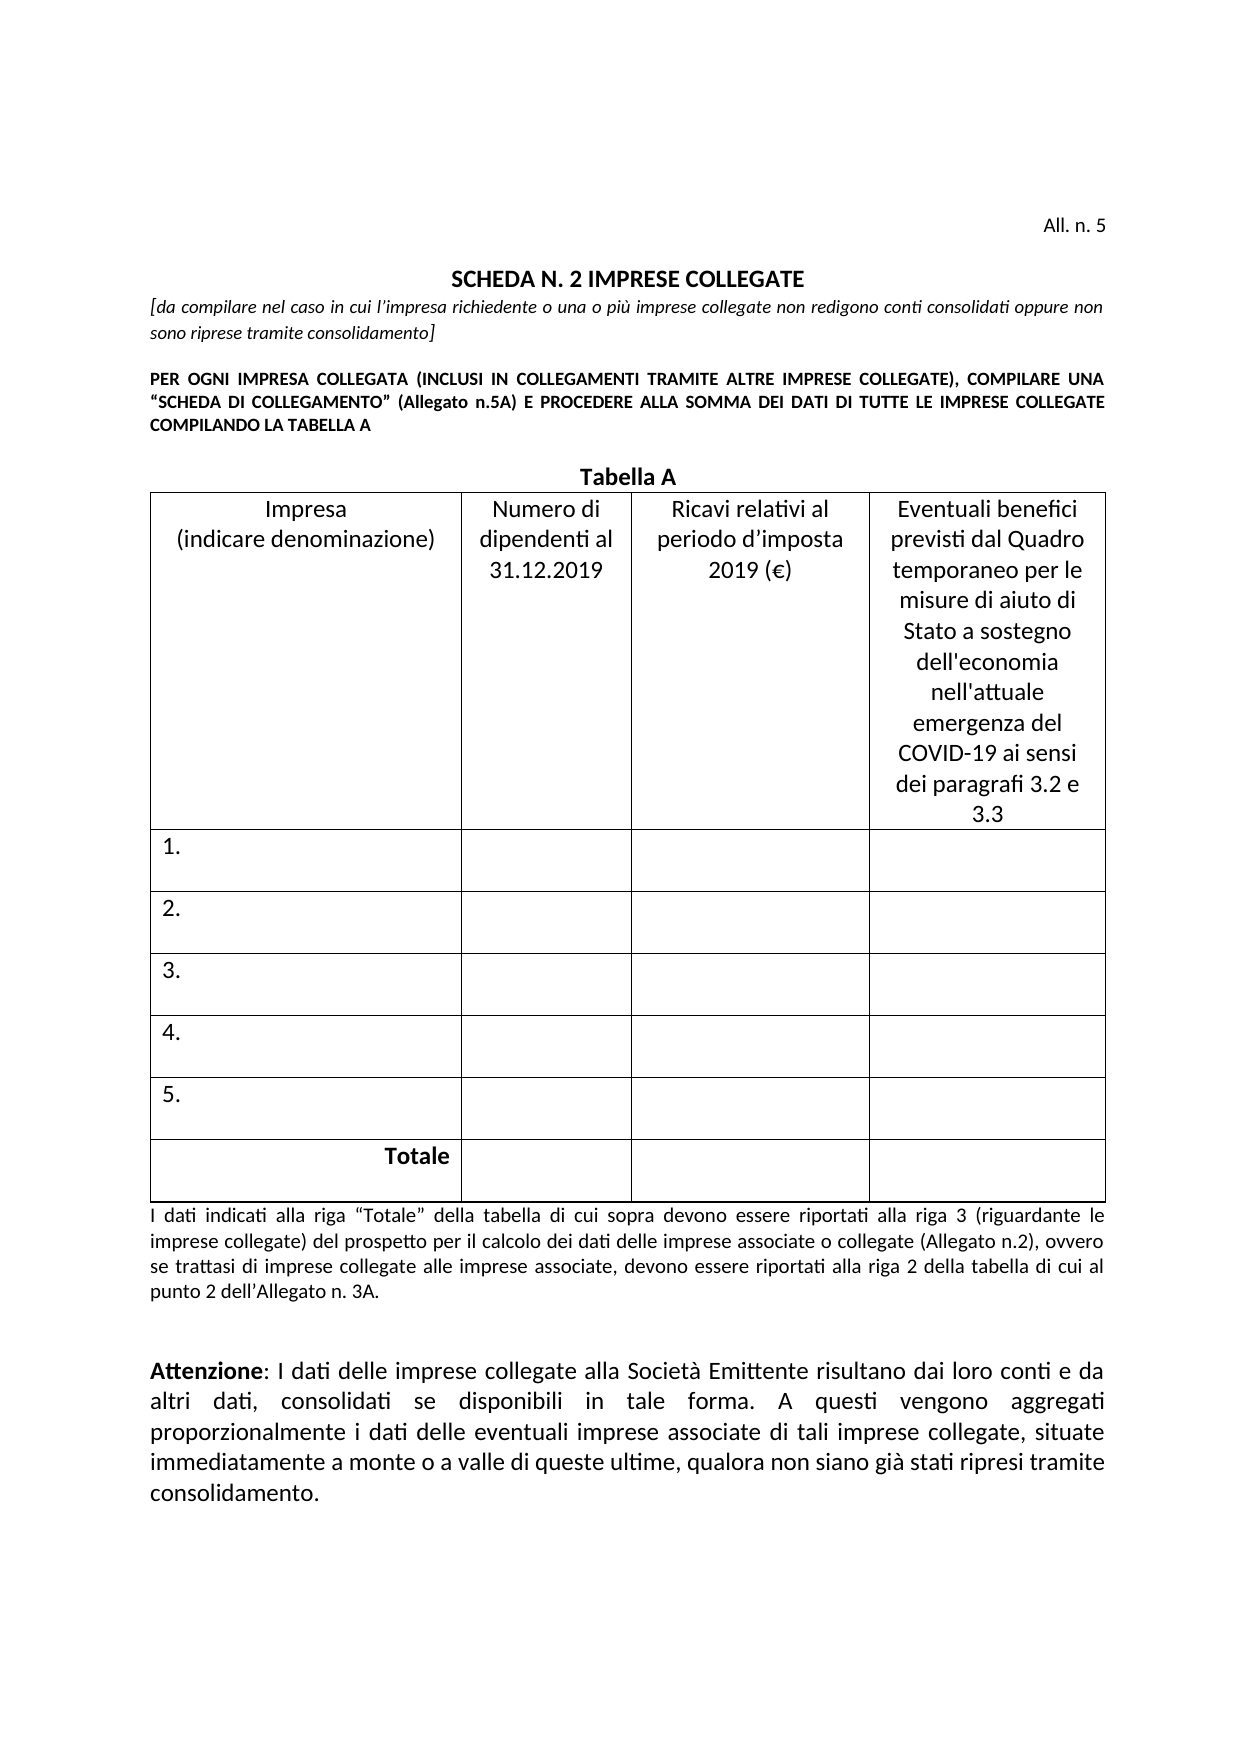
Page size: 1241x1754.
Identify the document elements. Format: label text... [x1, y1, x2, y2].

table_cell [632, 1140, 869, 1201]
text I dati indicati alla riga “Totale” della tabella di cui sopra devono essere riportati alla riga 3 (riguardante le imprese collegate) del prospetto per il calcolo dei dati delle imprese associate o collegate (Allegato n.2), ovvero se trattasi di imprese collegate alle imprese associate, devono essere riportati alla riga 2 della tabella di cui al punto 2 dell’Allegato n. 3A. [150, 1203, 1106, 1304]
text PER OGNI IMPRESA COLLEGATA (INCLUSI IN COLLEGAMENTI TRAMITE ALTRE IMPRESE COLLEGATE), COMPILARE UNA “SCHEDA DI COLLEGAMENTO” (Allegato n.5A) E PROCEDERE ALLA SOMMA DEI DATI DI TUTTE LE IMPRESE COLLEGATE COMPILANDO LA TABELLA A [150, 367, 1106, 436]
table_header Numero di dipendenti al 31.12.2019 [462, 493, 631, 829]
table_cell [632, 954, 869, 1015]
text SCHEDA N. 2 IMPRESE COLLEGATE [150, 263, 1106, 294]
text Tabella A [150, 462, 1106, 492]
table_cell Totale [151, 1140, 461, 1201]
table_cell [462, 830, 631, 891]
table_cell 1. [151, 830, 461, 891]
table_header Ricavi relativi al periodo d’imposta 2019 (€) [632, 493, 869, 829]
table_cell 2. [151, 892, 461, 953]
table_cell [462, 892, 631, 953]
table_cell 4. [151, 1016, 461, 1077]
table_cell [462, 954, 631, 1015]
table_cell [632, 892, 869, 953]
table_cell [632, 1016, 869, 1077]
table_header Eventuali benefici previsti dal Quadro temporaneo per le misure di aiuto di Stato a sostegno dell'economia nell'attuale emergenza del COVID-19 ai sensi dei paragrafi 3.2 e 3.3 [870, 493, 1105, 829]
table_cell [870, 830, 1105, 891]
table_cell [870, 892, 1105, 953]
table_cell [870, 954, 1105, 1015]
table_cell 5. [151, 1078, 461, 1139]
table_cell [870, 1016, 1105, 1077]
table_cell [462, 1140, 631, 1201]
table_cell [462, 1078, 631, 1139]
table_cell [462, 1016, 631, 1077]
table_cell [870, 1078, 1105, 1139]
table_cell [632, 830, 869, 891]
text [da compilare nel caso in cui l’impresa richiedente o una o più imprese collegate non redigono conti consolidati oppure non sono riprese tramite consolidamento] [150, 294, 1106, 344]
table_cell 3. [151, 954, 461, 1015]
text Attenzione: I dati delle imprese collegate alla Società Emittente risultano dai loro conti e da altri dati, consolidati se disponibili in tale forma. A questi vengono aggregati proporzionalmente i dati delle eventuali imprese associate di tali imprese collegate, situate immediatamente a monte o a valle di queste ultime, qualora non siano già stati ripresi tramite consolidamento. [150, 1355, 1106, 1507]
text All. n. 5 [150, 212, 1106, 238]
table_cell [632, 1078, 869, 1139]
table_header Impresa (indicare denominazione) [151, 493, 461, 829]
table_cell [870, 1140, 1105, 1201]
